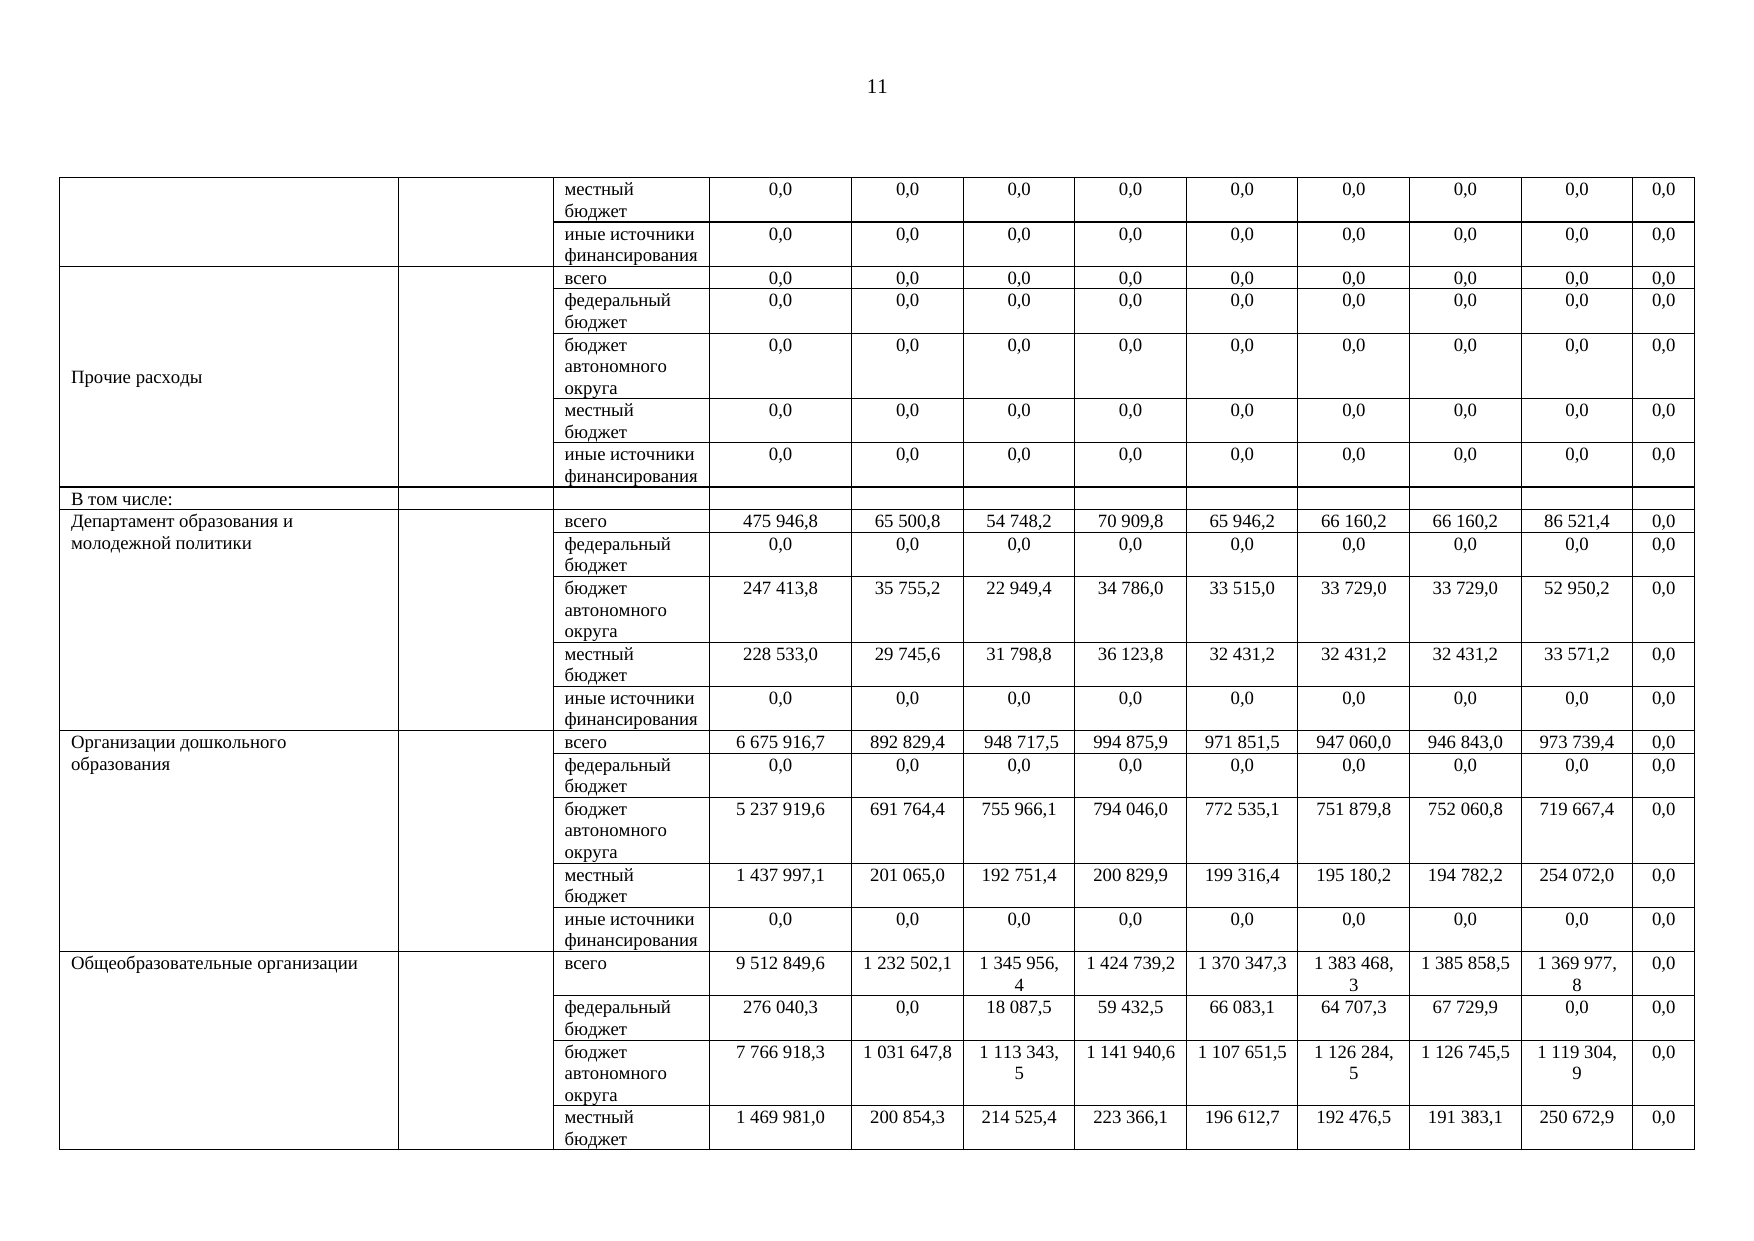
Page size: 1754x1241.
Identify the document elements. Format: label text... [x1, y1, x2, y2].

table_cell 0,0 [964, 687, 1074, 730]
table_cell 0,0 [1075, 908, 1186, 951]
table_cell 0,0 [852, 996, 963, 1039]
table_cell 0,0 [1298, 223, 1409, 266]
table_cell 196 612,7 [1187, 1106, 1297, 1149]
table_cell 1 424 739,2 [1075, 952, 1186, 995]
table_cell 0,0 [1075, 334, 1186, 398]
table_cell 0,0 [1522, 533, 1632, 576]
table_cell 0,0 [1522, 687, 1632, 730]
table_cell 0,0 [964, 223, 1074, 266]
table_cell 0,0 [1522, 178, 1632, 221]
table_cell Департамент образования и молодежной политики [60, 510, 398, 730]
table_cell 1 119 304,9 [1522, 1041, 1632, 1105]
table_cell [1633, 488, 1694, 509]
table_cell 200 829,9 [1075, 864, 1186, 907]
table_cell [1187, 488, 1297, 509]
table_cell 0,0 [1522, 754, 1632, 797]
table_cell 947 060,0 [1298, 731, 1409, 752]
table_cell 199 316,4 [1187, 864, 1297, 907]
table_cell 7 766 918,3 [710, 1041, 851, 1105]
table_cell 1 126 745,5 [1410, 1041, 1521, 1105]
table_cell 0,0 [1075, 687, 1186, 730]
table_cell 0,0 [1633, 443, 1694, 486]
table_cell 0,0 [1187, 267, 1297, 288]
table_cell 1 370 347,3 [1187, 952, 1297, 995]
table_cell 475 946,8 [710, 510, 851, 532]
table_cell 0,0 [1410, 687, 1521, 730]
table_cell [964, 488, 1074, 509]
table_cell 0,0 [964, 178, 1074, 221]
table_cell 0,0 [1298, 687, 1409, 730]
table_cell 0,0 [1187, 443, 1297, 486]
table_cell федеральный бюджет [554, 996, 709, 1039]
table_cell 1 232 502,1 [852, 952, 963, 995]
table_cell 276 040,3 [710, 996, 851, 1039]
table_cell 22 949,4 [964, 577, 1074, 642]
table_cell 0,0 [1187, 687, 1297, 730]
table_cell 946 843,0 [1410, 731, 1521, 752]
table_cell 33 729,0 [1410, 577, 1521, 642]
table_cell 86 521,4 [1522, 510, 1632, 532]
table_cell 0,0 [1075, 223, 1186, 266]
table_cell 0,0 [1633, 267, 1694, 288]
table_cell 948 717,5 [964, 731, 1074, 752]
table_cell иные источники финансирования [554, 223, 709, 266]
table_cell 0,0 [1075, 267, 1186, 288]
table_cell 9 512 849,6 [710, 952, 851, 995]
table_cell 33 571,2 [1522, 643, 1632, 686]
table_cell 191 383,1 [1410, 1106, 1521, 1149]
table_cell В том числе: [60, 488, 398, 509]
table_cell 0,0 [1298, 178, 1409, 221]
table_cell 0,0 [1187, 178, 1297, 221]
table_cell 971 851,5 [1187, 731, 1297, 752]
table_cell 59 432,5 [1075, 996, 1186, 1039]
table_cell 0,0 [852, 533, 963, 576]
table_cell 214 525,4 [964, 1106, 1074, 1149]
table_cell 1 345 956,4 [964, 952, 1074, 995]
table_cell 0,0 [852, 908, 963, 951]
table_cell Прочие расходы [60, 267, 398, 486]
table_cell 0,0 [1522, 443, 1632, 486]
table_cell 0,0 [1075, 754, 1186, 797]
table_cell 1 383 468,3 [1298, 952, 1409, 995]
table_cell 0,0 [1298, 908, 1409, 951]
table_cell [399, 267, 553, 486]
table_cell 0,0 [1633, 1106, 1694, 1149]
table_cell 0,0 [1075, 289, 1186, 332]
table_cell 0,0 [1298, 443, 1409, 486]
table_cell местный бюджет [554, 864, 709, 907]
table_cell [554, 488, 709, 509]
table_cell 1 126 284,5 [1298, 1041, 1409, 1105]
table_cell иные источники финансирования [554, 687, 709, 730]
table_cell 0,0 [852, 754, 963, 797]
table_cell 64 707,3 [1298, 996, 1409, 1039]
table_cell 0,0 [710, 178, 851, 221]
table_cell 1 469 981,0 [710, 1106, 851, 1149]
table_cell Организации дошкольного образования [60, 731, 398, 951]
table_cell [852, 488, 963, 509]
table_cell 0,0 [964, 334, 1074, 398]
table_cell 0,0 [852, 334, 963, 398]
table_cell иные источники финансирования [554, 908, 709, 951]
table_cell 1 107 651,5 [1187, 1041, 1297, 1105]
table_cell 0,0 [1633, 289, 1694, 332]
table_cell всего [554, 510, 709, 532]
table_cell всего [554, 267, 709, 288]
table_cell 0,0 [710, 754, 851, 797]
table_cell [1522, 488, 1632, 509]
table_cell местный бюджет [554, 1106, 709, 1149]
table_cell 200 854,3 [852, 1106, 963, 1149]
table_cell 0,0 [1633, 952, 1694, 995]
table_cell 719 667,4 [1522, 798, 1632, 862]
table_cell 0,0 [964, 399, 1074, 442]
table_cell 0,0 [1633, 687, 1694, 730]
table_cell 0,0 [1298, 754, 1409, 797]
table_cell 0,0 [1298, 533, 1409, 576]
table_cell 18 087,5 [964, 996, 1074, 1039]
table_cell 755 966,1 [964, 798, 1074, 862]
table_cell 67 729,9 [1410, 996, 1521, 1039]
table_cell 0,0 [964, 443, 1074, 486]
table_cell 0,0 [1633, 1041, 1694, 1105]
table_cell [399, 952, 553, 1149]
table_cell 0,0 [1633, 223, 1694, 266]
table_cell 0,0 [1187, 754, 1297, 797]
table_cell 195 180,2 [1298, 864, 1409, 907]
table_cell 0,0 [964, 533, 1074, 576]
table_cell 0,0 [852, 267, 963, 288]
table_cell 0,0 [852, 178, 963, 221]
table_cell 0,0 [710, 443, 851, 486]
table_cell 54 748,2 [964, 510, 1074, 532]
table_cell местный бюджет [554, 643, 709, 686]
table_cell 0,0 [1410, 289, 1521, 332]
table_cell 33 729,0 [1298, 577, 1409, 642]
table_cell 994 875,9 [1075, 731, 1186, 752]
table_cell 32 431,2 [1187, 643, 1297, 686]
table_cell 1 385 858,5 [1410, 952, 1521, 995]
table_cell 0,0 [1633, 798, 1694, 862]
table_cell 0,0 [1633, 754, 1694, 797]
table_cell 34 786,0 [1075, 577, 1186, 642]
table_cell всего [554, 952, 709, 995]
table_cell 201 065,0 [852, 864, 963, 907]
table_cell 0,0 [852, 223, 963, 266]
table_cell 0,0 [964, 267, 1074, 288]
table_cell 65 500,8 [852, 510, 963, 532]
table_cell 0,0 [1633, 577, 1694, 642]
table_cell 0,0 [1298, 399, 1409, 442]
table_cell 32 431,2 [1410, 643, 1521, 686]
table_cell 0,0 [1410, 223, 1521, 266]
table_cell 794 046,0 [1075, 798, 1186, 862]
table_cell 35 755,2 [852, 577, 963, 642]
table_cell Общеобразовательные организации [60, 952, 398, 1149]
table_cell федеральный бюджет [554, 289, 709, 332]
table_cell 31 798,8 [964, 643, 1074, 686]
table_cell [710, 488, 851, 509]
table_cell [1410, 488, 1521, 509]
table_cell 0,0 [1410, 178, 1521, 221]
table_cell 772 535,1 [1187, 798, 1297, 862]
table_cell местный бюджет [554, 178, 709, 221]
table_cell 66 160,2 [1298, 510, 1409, 532]
table_cell 0,0 [710, 533, 851, 576]
table_cell 0,0 [1633, 643, 1694, 686]
table_cell 0,0 [1633, 731, 1694, 752]
table_cell 65 946,2 [1187, 510, 1297, 532]
table_cell 0,0 [1410, 533, 1521, 576]
table_cell 0,0 [852, 289, 963, 332]
table_cell 6 675 916,7 [710, 731, 851, 752]
table_cell 0,0 [1187, 908, 1297, 951]
table_cell 70 909,8 [1075, 510, 1186, 532]
table_cell 0,0 [1522, 289, 1632, 332]
table_cell 52 950,2 [1522, 577, 1632, 642]
table_cell 0,0 [1633, 533, 1694, 576]
table_cell 0,0 [1075, 533, 1186, 576]
table_cell 1 369 977,8 [1522, 952, 1632, 995]
table_cell 0,0 [1633, 510, 1694, 532]
table_cell 36 123,8 [1075, 643, 1186, 686]
table_cell 0,0 [710, 267, 851, 288]
table_cell 0,0 [852, 443, 963, 486]
table_cell 0,0 [1633, 334, 1694, 398]
table_cell 247 413,8 [710, 577, 851, 642]
table_cell 0,0 [852, 687, 963, 730]
table_cell 0,0 [710, 399, 851, 442]
table_cell 250 672,9 [1522, 1106, 1632, 1149]
table_cell 751 879,8 [1298, 798, 1409, 862]
table_cell 0,0 [1075, 443, 1186, 486]
table_cell 0,0 [1522, 223, 1632, 266]
table_cell 1 141 940,6 [1075, 1041, 1186, 1105]
table_cell 0,0 [1075, 178, 1186, 221]
table_cell 66 160,2 [1410, 510, 1521, 532]
table_cell 228 533,0 [710, 643, 851, 686]
table_cell 752 060,8 [1410, 798, 1521, 862]
table_cell иные источники финансирования [554, 443, 709, 486]
table_cell [1298, 488, 1409, 509]
table_cell 0,0 [1522, 334, 1632, 398]
table_cell 194 782,2 [1410, 864, 1521, 907]
table_cell 0,0 [1187, 399, 1297, 442]
table_cell 0,0 [1633, 399, 1694, 442]
table_cell 0,0 [964, 908, 1074, 951]
table_cell 192 751,4 [964, 864, 1074, 907]
table_cell 0,0 [1187, 334, 1297, 398]
table_cell 0,0 [1522, 267, 1632, 288]
table_cell 33 515,0 [1187, 577, 1297, 642]
table_cell [399, 510, 553, 730]
table_cell федеральный бюджет [554, 533, 709, 576]
table_cell 0,0 [1633, 908, 1694, 951]
table_cell 0,0 [1187, 289, 1297, 332]
table_cell бюджет автономного округа [554, 1041, 709, 1105]
table_cell 0,0 [710, 223, 851, 266]
table_cell 0,0 [1298, 289, 1409, 332]
table_cell 0,0 [1633, 996, 1694, 1039]
table_cell 1 437 997,1 [710, 864, 851, 907]
table_cell 0,0 [1522, 399, 1632, 442]
table_cell 0,0 [1410, 399, 1521, 442]
table_cell [399, 731, 553, 951]
table_cell всего [554, 731, 709, 752]
table_cell 0,0 [1633, 864, 1694, 907]
table_cell 0,0 [1522, 908, 1632, 951]
table_cell 691 764,4 [852, 798, 963, 862]
table_cell федеральный бюджет [554, 754, 709, 797]
table_cell 1 031 647,8 [852, 1041, 963, 1105]
table_cell 0,0 [964, 289, 1074, 332]
table_cell 1 113 343,5 [964, 1041, 1074, 1105]
table_cell бюджет автономного округа [554, 798, 709, 862]
table_cell 0,0 [1187, 223, 1297, 266]
table_cell 0,0 [1633, 178, 1694, 221]
table_cell 5 237 919,6 [710, 798, 851, 862]
table_cell бюджет автономного округа [554, 577, 709, 642]
table_cell 0,0 [1410, 267, 1521, 288]
table_cell 223 366,1 [1075, 1106, 1186, 1149]
table_cell 0,0 [1298, 267, 1409, 288]
table_cell 0,0 [852, 399, 963, 442]
table_cell 0,0 [1410, 443, 1521, 486]
table_cell местный бюджет [554, 399, 709, 442]
table_cell [1075, 488, 1186, 509]
table_cell 0,0 [1298, 334, 1409, 398]
table_cell 32 431,2 [1298, 643, 1409, 686]
table_cell 892 829,4 [852, 731, 963, 752]
table_cell бюджет автономного округа [554, 334, 709, 398]
table_cell 0,0 [1075, 399, 1186, 442]
table_cell 0,0 [1410, 334, 1521, 398]
table_cell 0,0 [1410, 908, 1521, 951]
table_cell 29 745,6 [852, 643, 963, 686]
table_cell 973 739,4 [1522, 731, 1632, 752]
table_cell 0,0 [710, 908, 851, 951]
table_cell 254 072,0 [1522, 864, 1632, 907]
table_cell 0,0 [1522, 996, 1632, 1039]
table_cell 0,0 [710, 687, 851, 730]
table_cell 192 476,5 [1298, 1106, 1409, 1149]
table_cell 0,0 [1187, 533, 1297, 576]
table_cell 66 083,1 [1187, 996, 1297, 1039]
table_cell 0,0 [1410, 754, 1521, 797]
table_cell 0,0 [964, 754, 1074, 797]
table_cell 0,0 [710, 334, 851, 398]
table_cell [399, 488, 553, 509]
table_cell 0,0 [710, 289, 851, 332]
